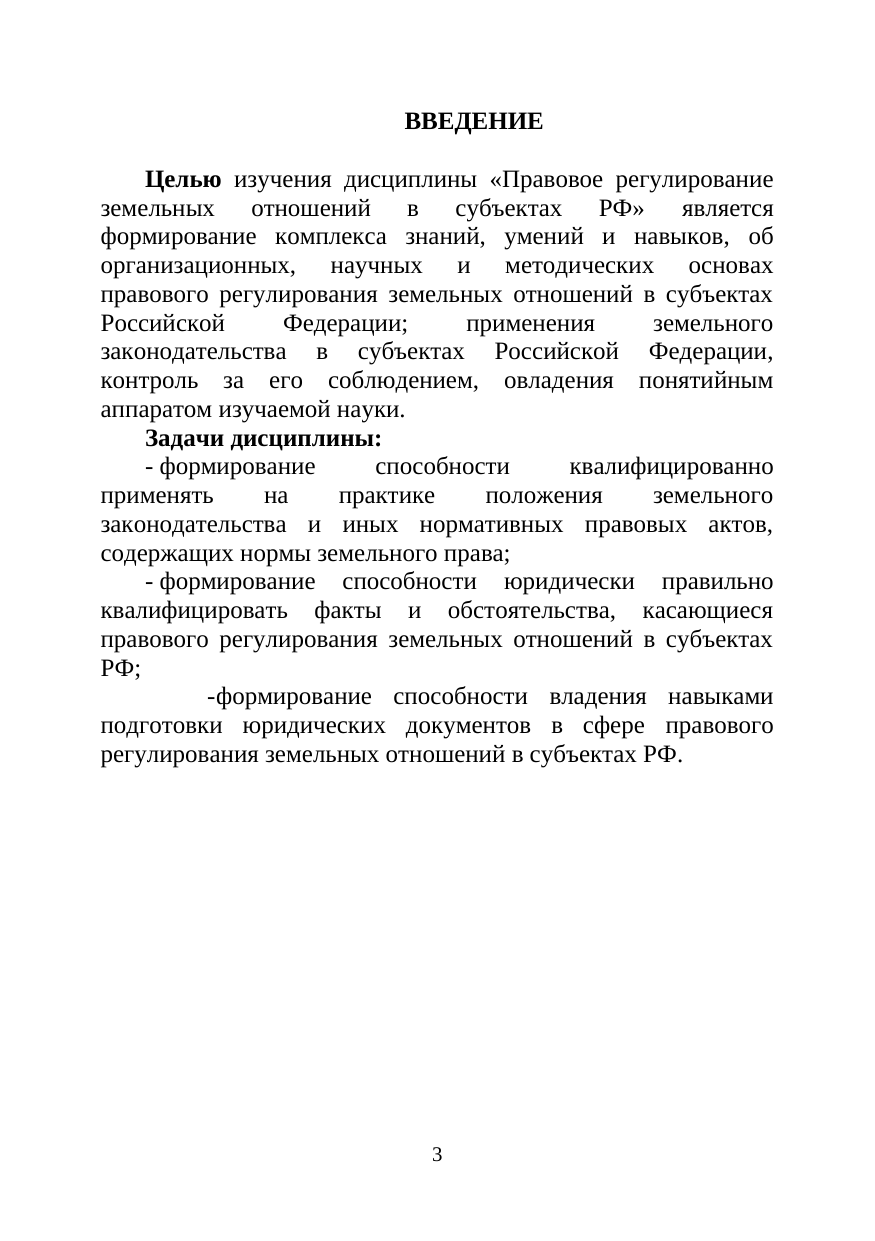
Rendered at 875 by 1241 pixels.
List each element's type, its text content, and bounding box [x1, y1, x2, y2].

text - формирование способности юридически правильно квалифицировать факты и обстоятельства, касающиеся правового регулирования земельных отношений в субъектах РФ; [100, 566, 774, 681]
text -формирование способности владения навыками подготовки юридических документов в сфере правового регулирования земельных отношений в субъектах РФ. [100, 681, 774, 768]
text ВВЕДЕНИЕ [100, 106, 774, 135]
text Целью изучения дисциплины «Правовое регулирование земельных отношений в субъектах РФ» является формирование комплекса знаний, умений и навыков, об организационных, научных и методических основах правового регулирования земельных отношений в субъектах Российской Федерации; применения земельного законодательства в субъектах Российской Федерации, контроль за его соблюдением, овладения понятийным аппаратом изучаемой науки. [100, 164, 774, 423]
text Задачи дисциплины: [100, 423, 774, 451]
text - формирование способности квалифицированно применять на практике положения земельного законодательства и иных нормативных правовых актов, содержащих нормы земельного права; [100, 451, 774, 566]
